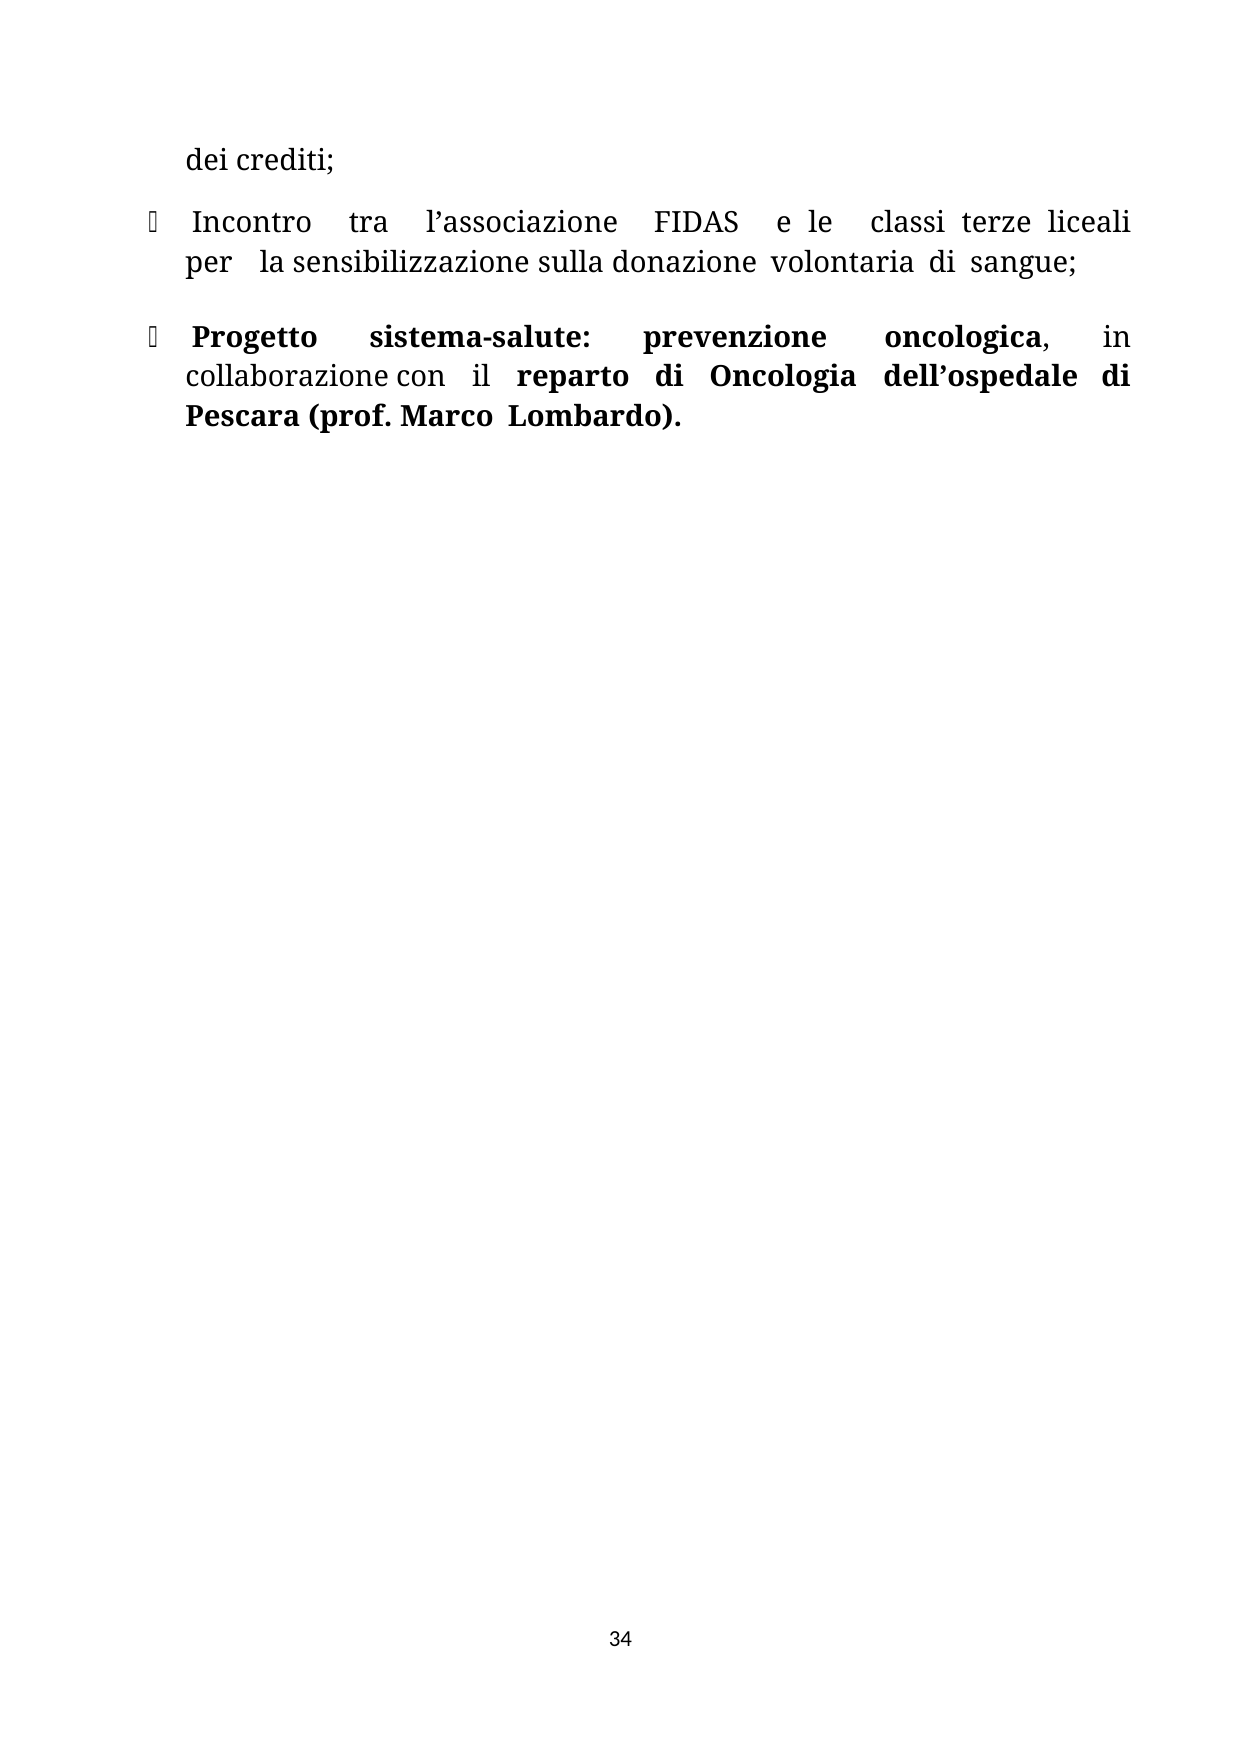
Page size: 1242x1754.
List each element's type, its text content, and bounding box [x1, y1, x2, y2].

text  Progetto sistema-salute: prevenzione oncologica, in collaborazione con il reparto di Oncologia dell’ospedale di Pescara (prof. Marco Lombardo). [148, 316, 1131, 435]
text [148, 139, 1131, 179]
text  Incontro tra l’associazione FIDAS e le classi terze liceali per la sensibilizzazione sulla donazione volontaria di sangue; [148, 201, 1131, 281]
